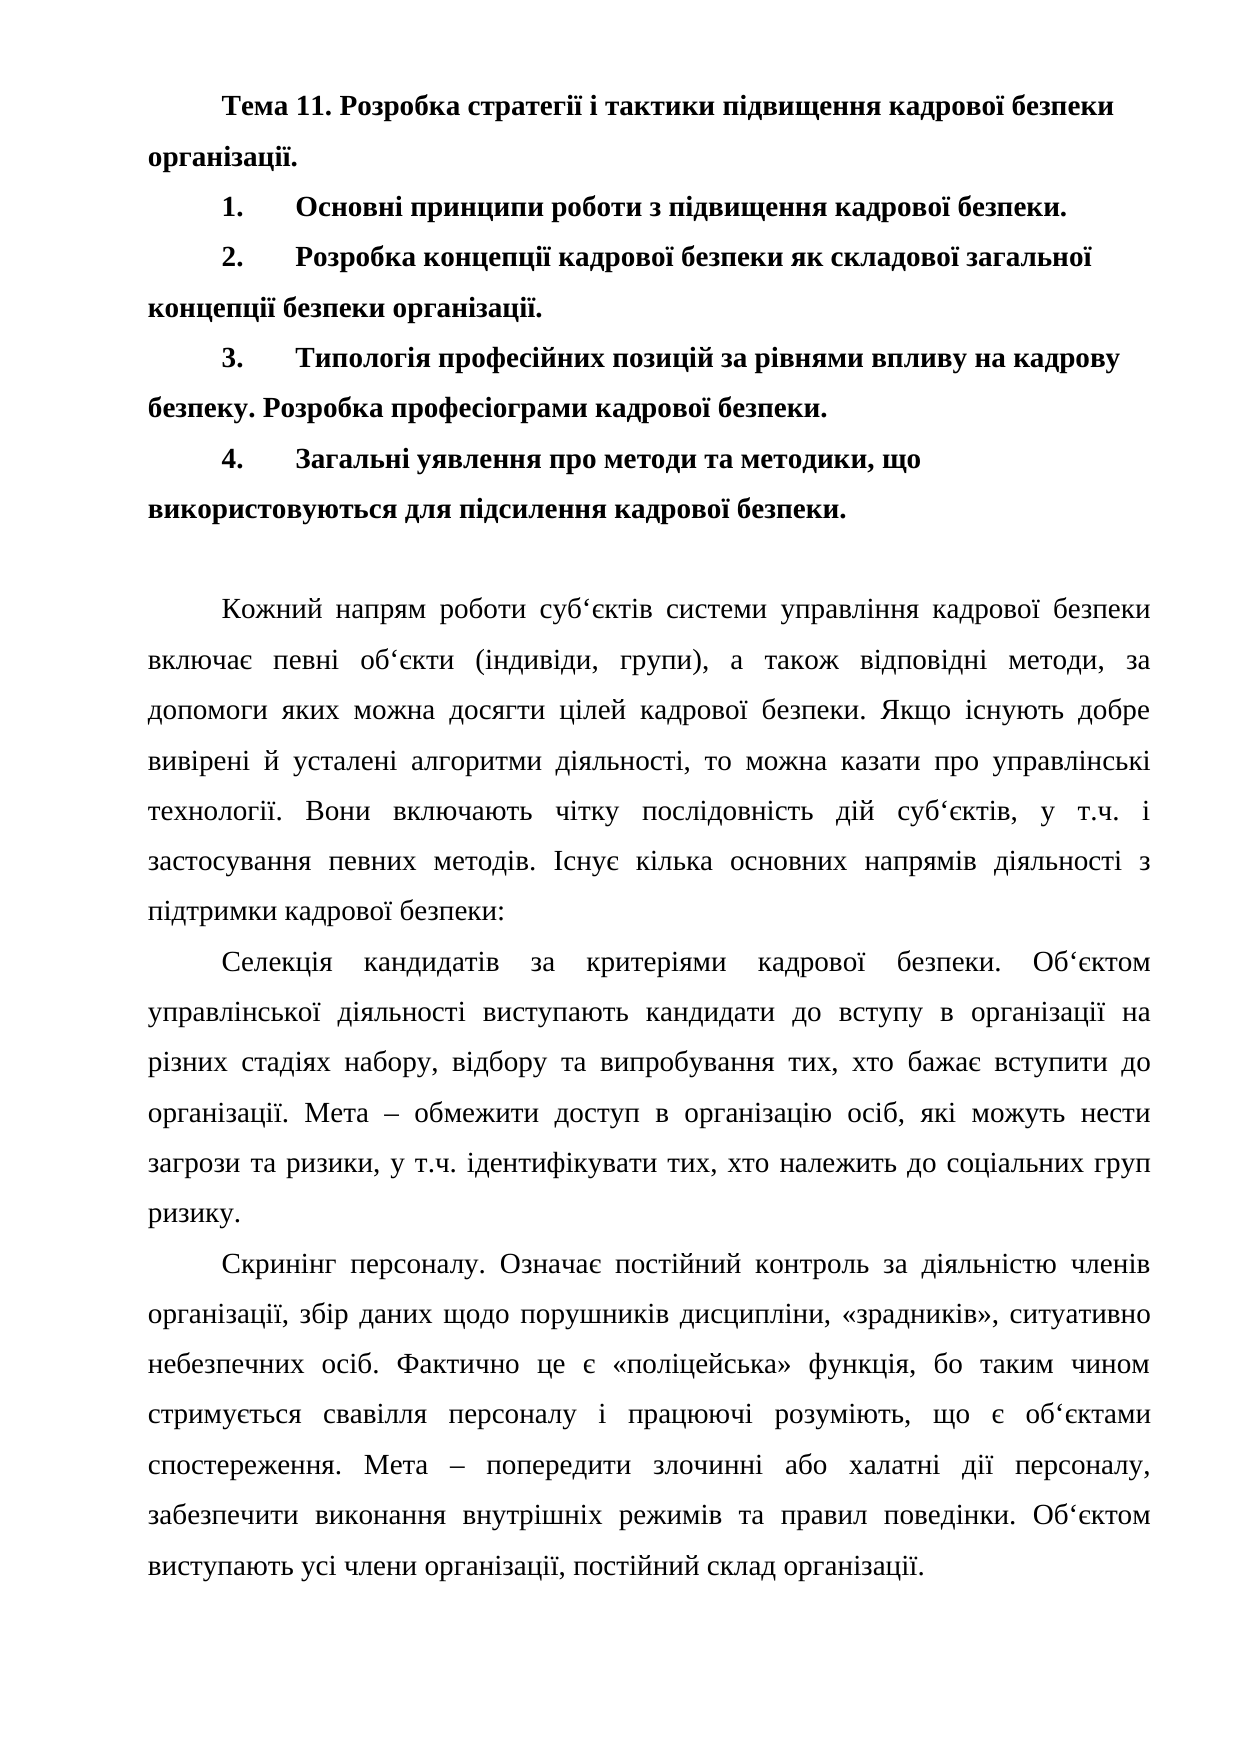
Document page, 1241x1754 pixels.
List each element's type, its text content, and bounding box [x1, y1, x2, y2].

list Основні принципи роботи з підвищення кадрової безпеки. [148, 189, 1152, 223]
text Тема 11. Розробка стратегії і тактики підвищення кадрової безпеки організації. [148, 88, 1152, 172]
text Скринінг персоналу. Означає постійний контроль за діяльністю членів організації, збір даних щодо порушників дисципліни, «зрадників», ситуативно небезпечних осіб. Фактично це є «поліцейська» функція, бо таким чином стримується свавілля персоналу і працюючі розуміють, що є об‘єктами спостереження. Мета – попередити злочинні або халатні дії персоналу, забезпечити виконання внутрішніх режимів та правил поведінки. Об‘єктом виступають усі члени організації, постійний склад організації. [148, 1246, 1152, 1581]
list Типологія професійних позицій за рівнями впливу на кадрову безпеку. Розробка професіограми кадрової безпеки. [148, 340, 1152, 424]
text 4. Загальні уявлення про методи та методики, що використовуються для підсилення кадрової безпеки. [148, 441, 1152, 524]
text Селекція кандидатів за критеріями кадрової безпеки. Об‘єктом управлінської діяльності виступають кандидати до вступу в організації на різних стадіях набору, відбору та випробування тих, хто бажає вступити до організації. Мета – обмежити доступ в організацію осіб, які можуть нести загрози та ризики, у т.ч. ідентифікувати тих, хто належить до соціальних груп ризику. [148, 944, 1152, 1229]
list Розробка концепції кадрової безпеки як складової загальної концепції безпеки організації. [148, 239, 1152, 323]
text Кожний напрям роботи суб‘єктів системи управління кадрової безпеки включає певні об‘єкти (індивіди, групи), а також відповідні методи, за допомоги яких можна досягти цілей кадрової безпеки. Якщо існують добре вивірені й усталені алгоритми діяльності, то можна казати про управлінські технології. Вони включають чітку послідовність дій суб‘єктів, у т.ч. і застосування певних методів. Існує кілька основних напрямів діяльності з підтримки кадрової безпеки: [148, 592, 1152, 927]
